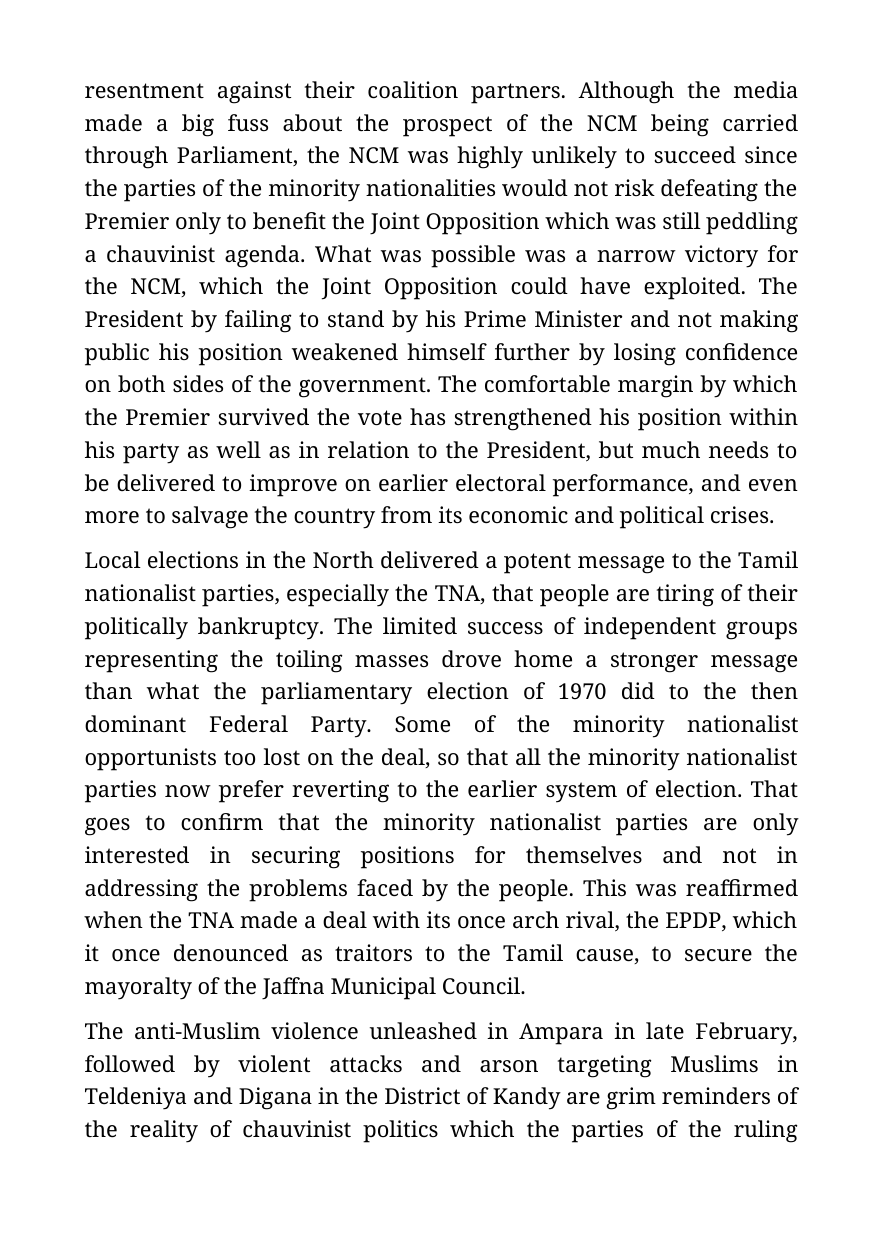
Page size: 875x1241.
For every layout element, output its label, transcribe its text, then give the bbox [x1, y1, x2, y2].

text Local elections in the North delivered a potent message to the Tamil nationalist parties, especially the TNA, that people are tiring of their politically bankruptcy. The limited success of independent groups representing the toiling masses drove home a stronger message than what the parliamentary election of 1970 did to the then dominant Federal Party. Some of the minority nationalist opportunists too lost on the deal, so that all the minority nationalist parties now prefer reverting to the earlier system of election. That goes to confirm that the minority nationalist parties are only interested in securing positions for themselves and not in addressing the problems faced by the people. This was reaffirmed when the TNA made a deal with its once arch rival, the EPDP, which it once denounced as traitors to the Tamil cause, to secure the mayoralty of the Jaffna Municipal Council. [84, 545, 799, 1000]
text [84, 1016, 799, 1144]
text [84, 75, 799, 530]
